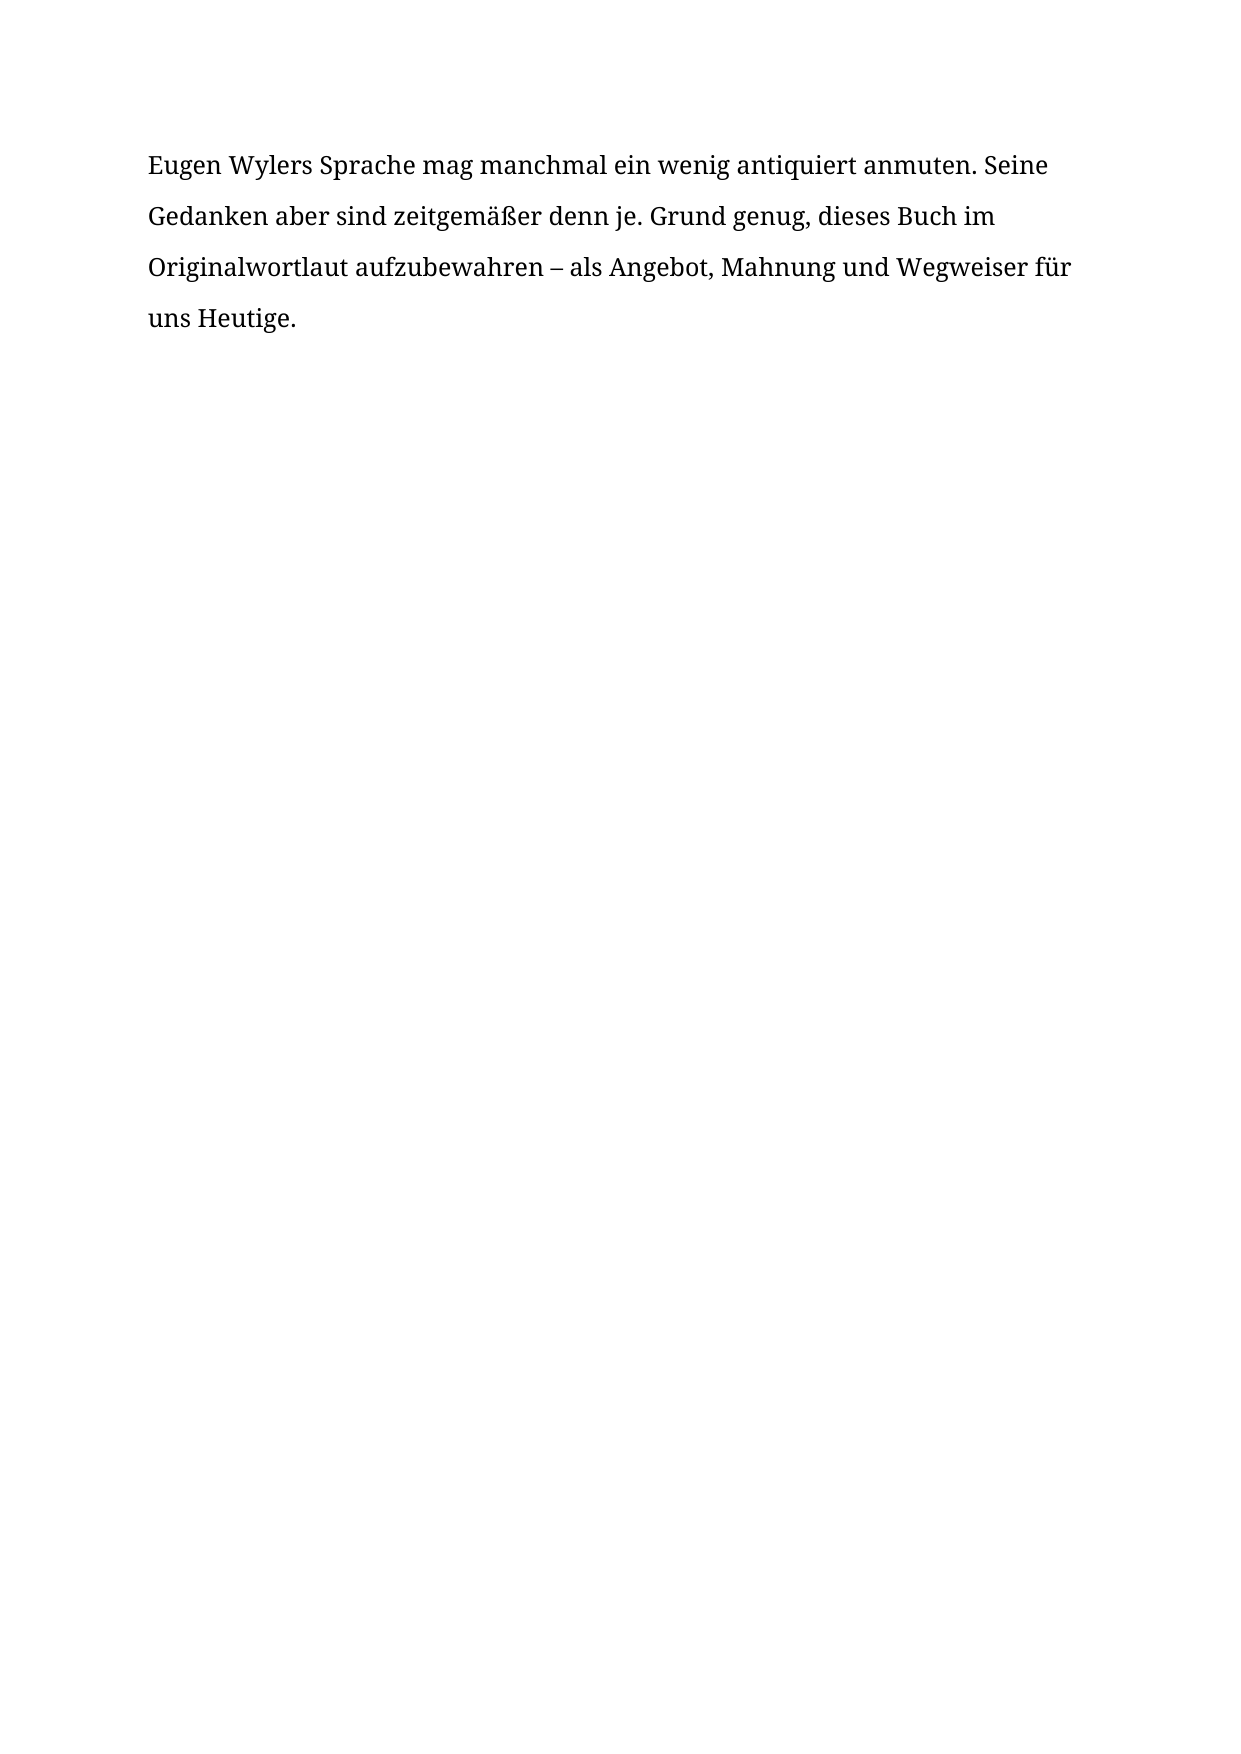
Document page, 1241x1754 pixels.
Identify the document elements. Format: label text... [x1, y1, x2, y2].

text Eugen Wylers Sprache mag manchmal ein wenig antiquiert anmuten. Seine Gedanken aber sind zeitgemäßer denn je. Grund genug, dieses Buch im Originalwortlaut aufzubewahren – als Angebot, Mahnung und Wegweiser für uns Heutige. [148, 148, 1093, 335]
